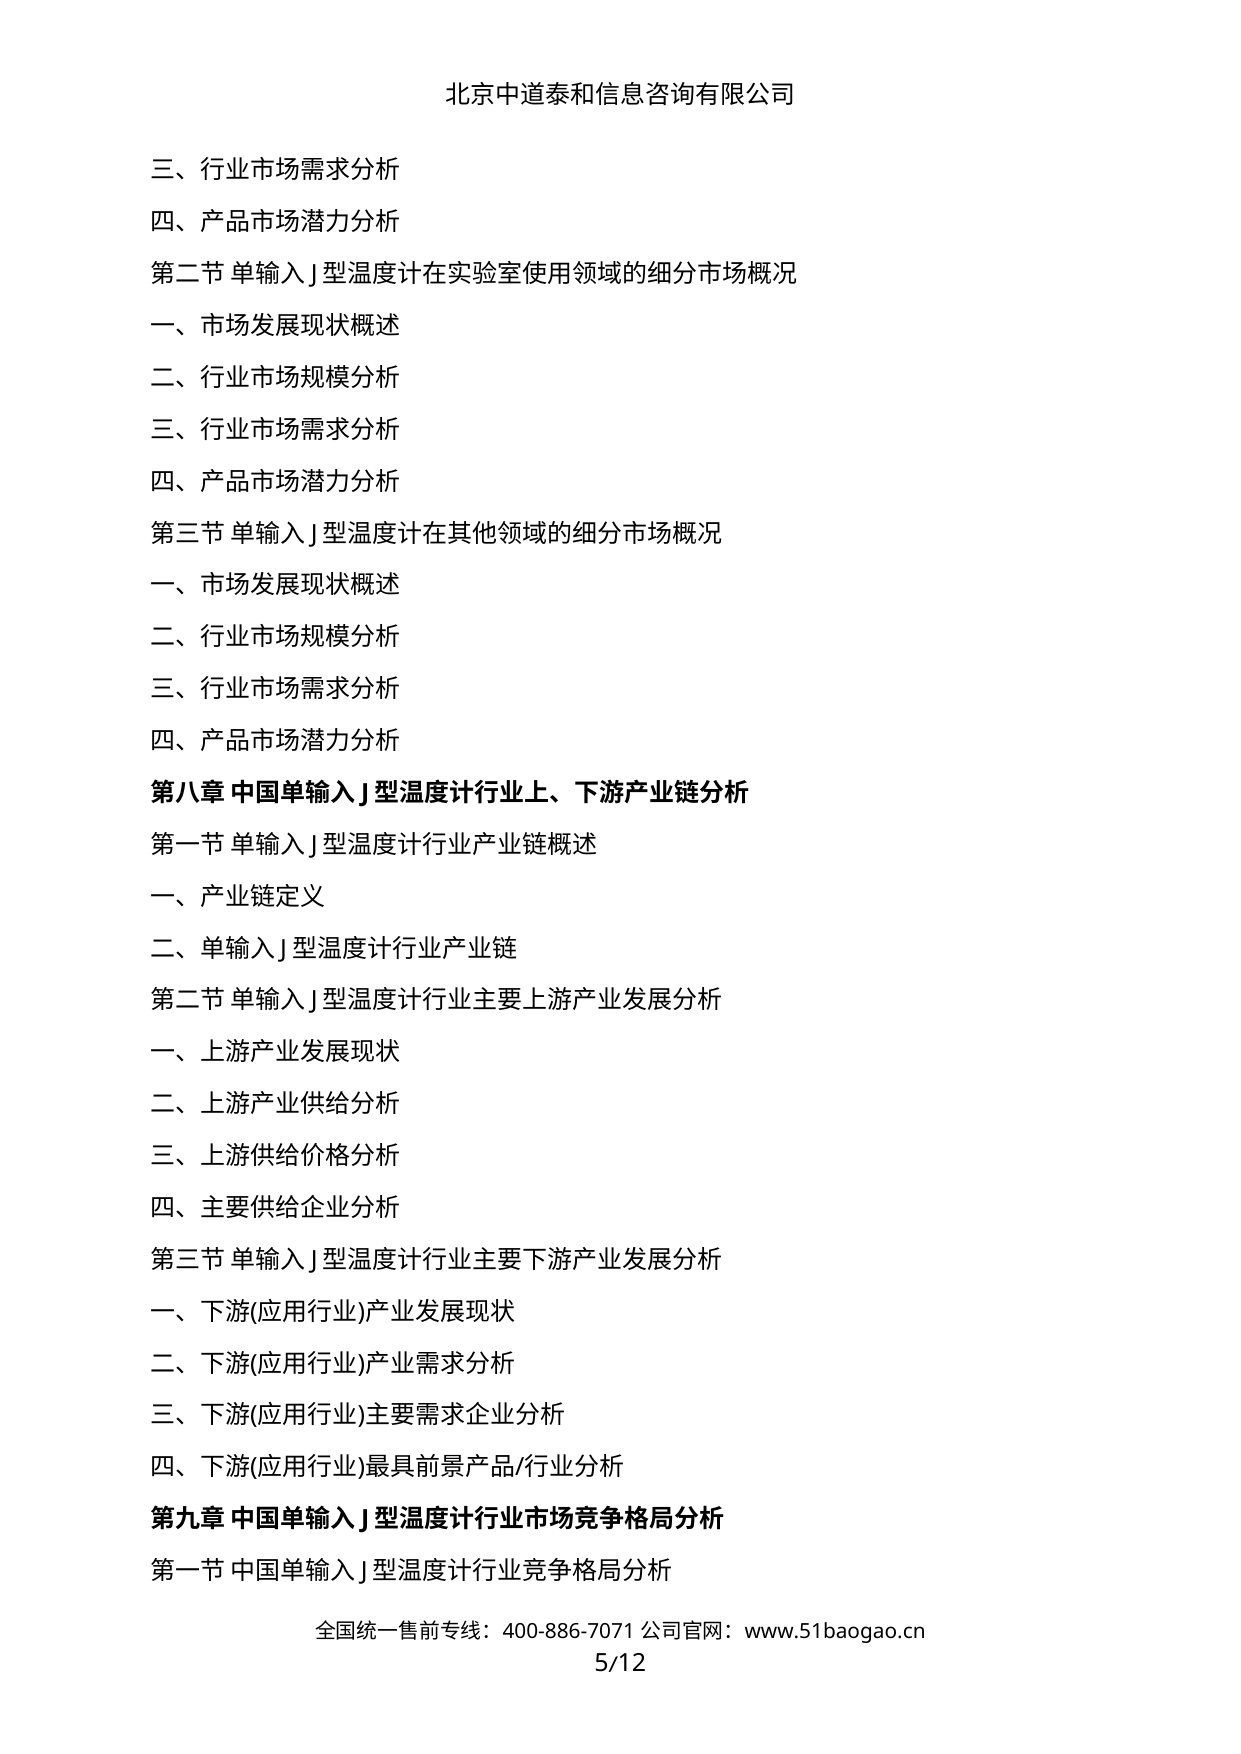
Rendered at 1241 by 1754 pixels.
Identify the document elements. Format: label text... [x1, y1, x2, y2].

text 一、下游(应用行业)产业发展现状 [150, 1291, 1090, 1327]
text 二、行业市场规模分析 [150, 617, 1090, 653]
text 四、主要供给企业分析 [150, 1187, 1090, 1224]
text 四、产品市场潜力分析 [150, 202, 1090, 238]
text 三、行业市场需求分析 [150, 150, 1090, 186]
text 第九章 中国单输入J型温度计行业市场竞争格局分析 [150, 1499, 1090, 1535]
text 第二节 单输入J型温度计行业主要上游产业发展分析 [150, 980, 1090, 1016]
text 四、下游(应用行业)最具前景产品/行业分析 [150, 1447, 1090, 1483]
text 三、上游供给价格分析 [150, 1136, 1090, 1172]
text 一、市场发展现状概述 [150, 565, 1090, 601]
text 三、行业市场需求分析 [150, 409, 1090, 446]
text 第一节 单输入J型温度计行业产业链概述 [150, 824, 1090, 861]
text 第三节 单输入J型温度计行业主要下游产业发展分析 [150, 1239, 1090, 1276]
text 第八章 中国单输入J型温度计行业上、下游产业链分析 [150, 772, 1090, 809]
text 二、上游产业供给分析 [150, 1084, 1090, 1120]
text 三、行业市场需求分析 [150, 669, 1090, 705]
text 四、产品市场潜力分析 [150, 721, 1090, 757]
text 一、产业链定义 [150, 876, 1090, 912]
text 四、产品市场潜力分析 [150, 461, 1090, 497]
text 第一节 中国单输入J型温度计行业竞争格局分析 [150, 1551, 1090, 1587]
text 一、市场发展现状概述 [150, 306, 1090, 342]
text 第二节 单输入J型温度计在实验室使用领域的细分市场概况 [150, 254, 1090, 290]
text 第三节 单输入J型温度计在其他领域的细分市场概况 [150, 513, 1090, 549]
text 二、下游(应用行业)产业需求分析 [150, 1343, 1090, 1379]
text 二、行业市场规模分析 [150, 357, 1090, 394]
text 一、上游产业发展现状 [150, 1032, 1090, 1068]
text 二、单输入J型温度计行业产业链 [150, 928, 1090, 964]
text 三、下游(应用行业)主要需求企业分析 [150, 1395, 1090, 1431]
